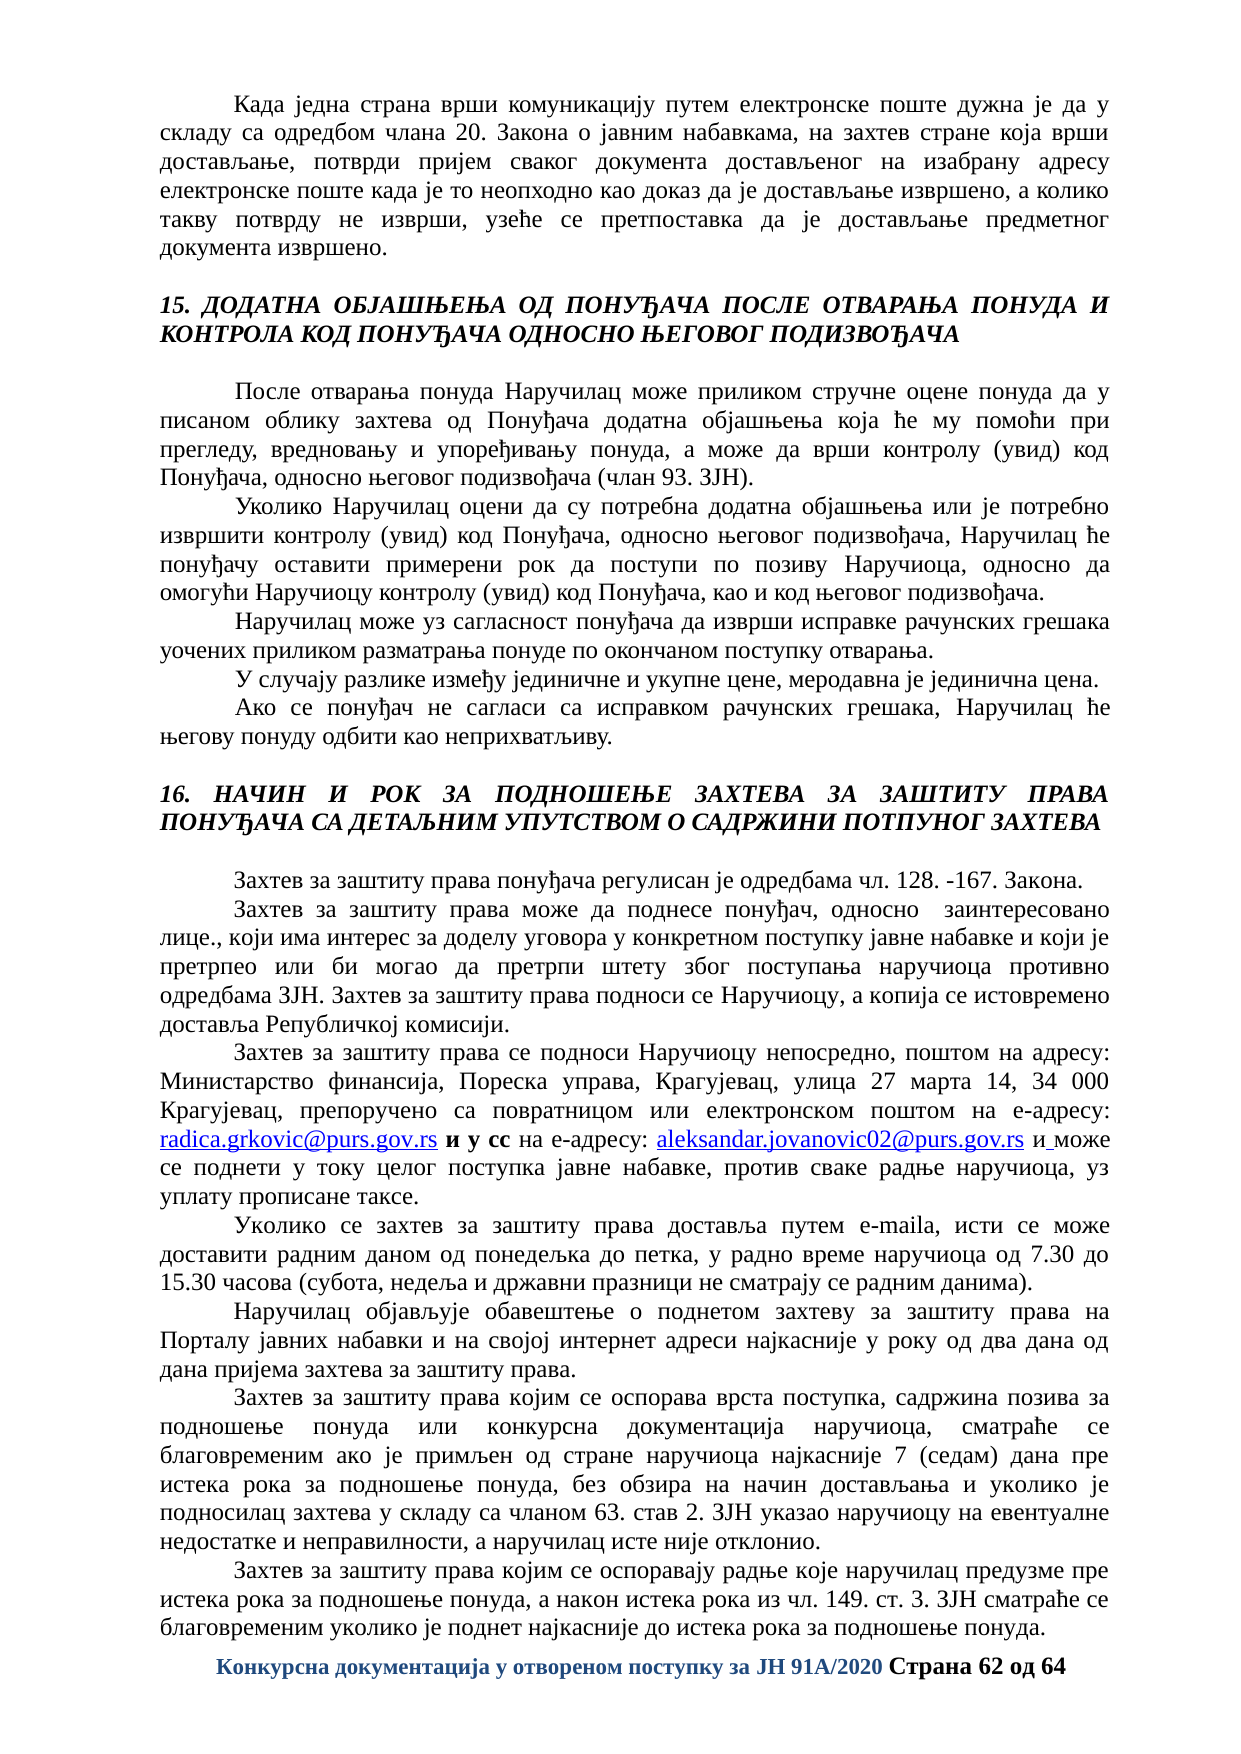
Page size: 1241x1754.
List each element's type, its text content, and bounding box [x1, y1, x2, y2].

text Уколико Наручилац оцени да су потребна додатна објашњења или је потребно извршити контролу (увид) код Понуђача, односно његовог подизвођача, Наручилац ће понуђачу оставити примерени рок да поступи по позиву Наручиоца, односно да омогући Наручиоцу контролу (увид) код Понуђача, као и код његовог подизвођача. [159, 491, 1110, 606]
text Ако се понуђач не сагласи са исправком рачунских грешака, Наручилац ће његову понуду одбити као неприхватљиву. [159, 692, 1110, 750]
text 16. НАЧИН И РОК ЗА ПОДНОШЕЊЕ ЗАХТЕВА ЗА ЗАШТИТУ ПРАВА ПОНУЂАЧА СА ДЕТАЉНИМ УПУТСТВОМ О САДРЖИНИ ПОТПУНОГ ЗАХТЕВА [159, 779, 1110, 836]
text Захтев за заштиту права понуђача регулисан је одредбама чл. 128. -167. Закона. [159, 865, 1110, 894]
text После отварања понуда Наручилац може приликом стручне оцене понуда да у писаном облику захтева од Понуђача додатна објашњења која ће му помоћи при прегледу, вредновању и упоређивању понуда, а може да врши контролу (увид) код Понуђача, односно његовог подизвођача (члан 93. ЗЈН). [159, 376, 1110, 491]
text Захтев за заштиту права може да поднесе понуђач, односно заинтересовано лице., који има интерес за доделу уговора у конкретном поступку јавне набавке и који је претрпео или би могао да претрпи штету због поступања наручиоца противно одредбама ЗЈН. Захтев за заштиту права подноси се Наручиоцу, а копија се истовремено доставља Републичкој комисији. [159, 894, 1110, 1037]
text У случају разлике између јединичне и укупне цене, меродавна је јединична цена. [159, 664, 1110, 692]
text 15. ДОДАТНА ОБЈАШЊЕЊА ОД ПОНУЂАЧА ПОСЛЕ ОТВАРАЊА ПОНУДА И КОНТРОЛА КОД ПОНУЂАЧА ОДНОСНО ЊЕГОВОГ ПОДИЗВОЂАЧА [159, 290, 1110, 347]
text Захтев за заштиту права којим се оспоравају радње које наручилац предузме пре истека рока за подношење понуда, а након истека рока из чл. 149. ст. 3. ЗЈН сматраће се благовременим уколико је поднет најкасније до истека рока за подношење понуда. [159, 1555, 1110, 1641]
text Захтев за заштиту права се подноси Наручиоцу непосредно, поштом на адресу: Министарство финансија, Пореска управа, Крагујевац, улица 27 марта 14, 34 000 Крагујевац, препоручено са повратницом или електронском поштом на е-адресу: radica.grkovic@purs.gov.rs и у cc на е-адресу: aleksandar.jovanovic02@purs.gov.rs и може се поднети у току целог поступка јавне набавке, против сваке радње наручиоца, уз уплату прописане таксе. [159, 1037, 1110, 1210]
text Уколико се захтев за заштиту права доставља путем e-mailа, исти се може доставити радним даном од понедељка до петка, у радно време наручиоца од 7.30 до 15.30 часова (субота, недеља и државни празници не сматрају се радним данима). [159, 1210, 1110, 1296]
text Наручилац може уз сагласност понуђача да изврши исправке рачунских грешака уочених приликом разматрања понуде по окончаном поступку отварања. [159, 606, 1110, 664]
text Када једна страна врши комуникацију путем електронске поште дужна је да у складу са одредбом члана 20. Закона о јавним набавкама, на захтев стране која врши достављање, потврди пријем сваког документа достављеног на изабрану адресу електронске поште када је то неопходно као доказ да је достављање извршено, а колико такву потврду не изврши, узеће се претпоставка да је достављање предметног документа извршено. [159, 89, 1110, 261]
text Захтев за заштиту права којим се оспорава врста поступка, садржина позива за подношење понуда или конкурсна документација наручиоца, сматраће се благовременим ако је примљен од стране наручиоца најкасније 7 (седам) дана пре истека рока за подношење понуда, без обзира на начин достављања и уколико је подносилац захтева у складу са чланом 63. став 2. ЗЈН указао наручиоцу на евентуалне недостатке и неправилности, а наручилац исте није отклонио. [159, 1382, 1110, 1555]
text Наручилац објављује обавештење о поднетом захтеву за заштиту права на Порталу јавних набавки и на својој интернет адреси најкасније у року од два дана од дана пријема захтева за заштиту права. [159, 1296, 1110, 1382]
